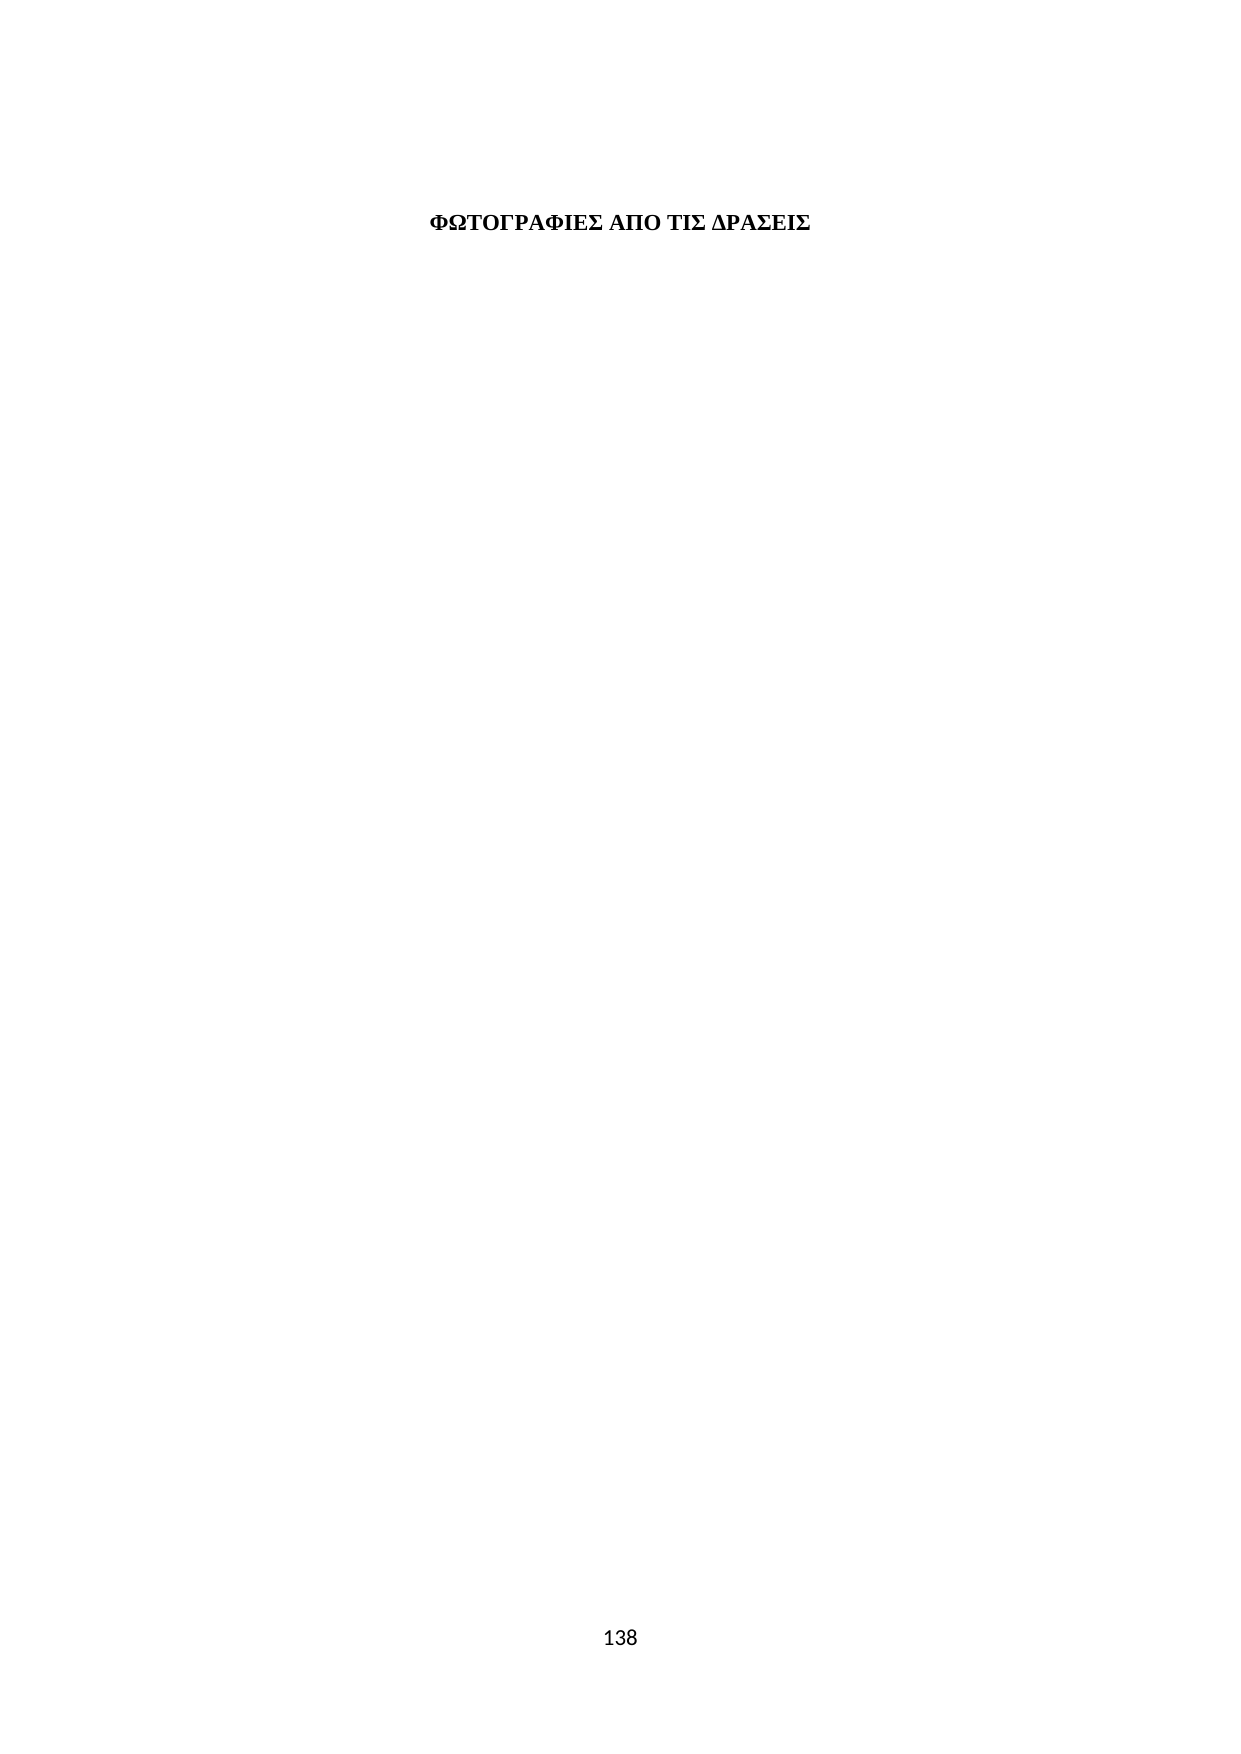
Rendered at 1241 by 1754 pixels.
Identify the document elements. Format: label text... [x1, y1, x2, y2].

text ΦΩΤΟΓΡΑΦΙΕΣ ΑΠΟ ΤΙΣ ΔΡΑΣΕΙΣ [165, 209, 1075, 235]
